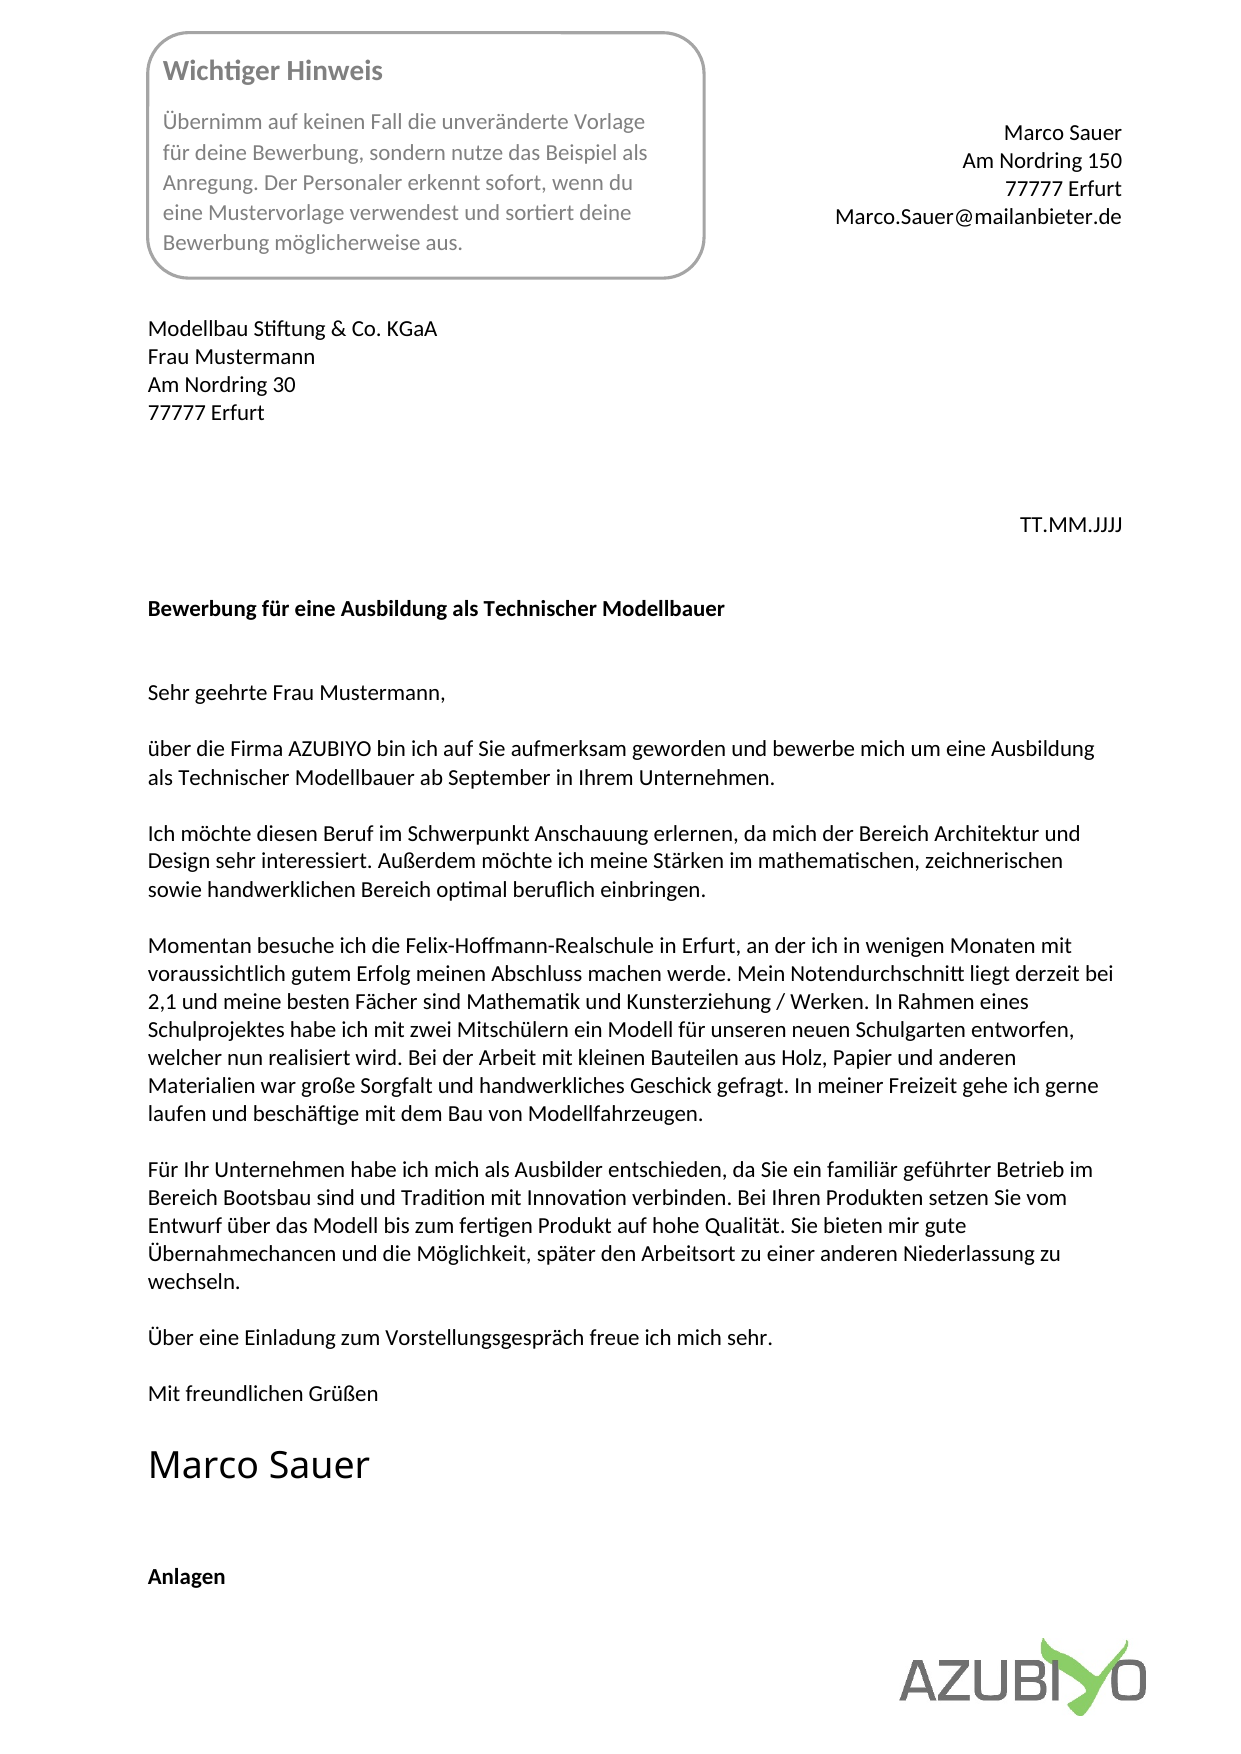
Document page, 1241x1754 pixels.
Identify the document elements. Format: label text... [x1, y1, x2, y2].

text Sehr geehrte Frau Mustermann, über die Firma AZUBIYO bin ich auf Sie aufmerksam geworden und bewerbe mich um eine Ausbildung als Technischer Modellbauer ab September in Ihrem Unternehmen. Ich möchte diesen Beruf im Schwerpunkt Anschauung erlernen, da mich der Bereich Architektur und Design sehr interessiert. Außerdem möchte ich meine Stärken im mathematischen, zeichnerischen sowie handwerklichen Bereich optimal beruflich einbringen. [148, 678, 1122, 903]
text Über eine Einladung zum Vorstellungsgespräch freue ich mich sehr. [148, 1323, 1122, 1351]
picture [899, 1638, 1146, 1716]
text Frau Mustermann [148, 342, 1122, 370]
text Bewerbung für eine Ausbildung als Technischer Modellbauer [148, 594, 1122, 651]
text Für Ihr Unternehmen habe ich mich als Ausbilder entschieden, da Sie ein familiär geführter Betrieb im Bereich Bootsbau sind und Tradition mit Innovation verbinden. Bei Ihren Produkten setzen Sie vom Entwurf über das Modell bis zum fertigen Produkt auf hohe Qualität. Sie bieten mir gute Übernahmechancen und die Möglichkeit, später den Arbeitsort zu einer anderen Niederlassung zu wechseln. [148, 1155, 1122, 1295]
text Marco Sauer [706, 118, 1122, 146]
text Anlagen [148, 1562, 1122, 1590]
text Mit freundlichen Grüßen [148, 1351, 1122, 1407]
text Marco Sauer [148, 1438, 1122, 1489]
text Am Nordring 30 [148, 370, 1122, 398]
text Momentan besuche ich die Felix-Hoffmann-Realschule in Erfurt, an der ich in wenigen Monaten mit voraussichtlich gutem Erfolg meinen Abschluss machen werde. Mein Notendurchschnitt liegt derzeit bei 2,1 und meine besten Fächer sind Mathematik und Kunsterziehung / Werken. In Rahmen eines Schulprojektes habe ich mit zwei Mitschülern ein Modell für unseren neuen Schulgarten entworfen, welcher nun realisiert wird. Bei der Arbeit mit kleinen Bauteilen aus Holz, Papier und anderen Materialien war große Sorgfalt und handwerkliches Geschick gefragt. In meiner Freizeit gehe ich gerne laufen und beschäftige mit dem Bau von Modellfahrzeugen. [148, 931, 1122, 1127]
text TT.MM.JJJJ [148, 510, 1122, 538]
text 77777 Erfurt [148, 398, 1122, 426]
text Modellbau Stiftung & Co. KGaA [148, 314, 1122, 342]
text Am Nordring 150 [706, 146, 1122, 174]
text 77777 Erfurt [706, 174, 1122, 202]
text Marco.Sauer@mailanbieter.de [706, 202, 1122, 230]
